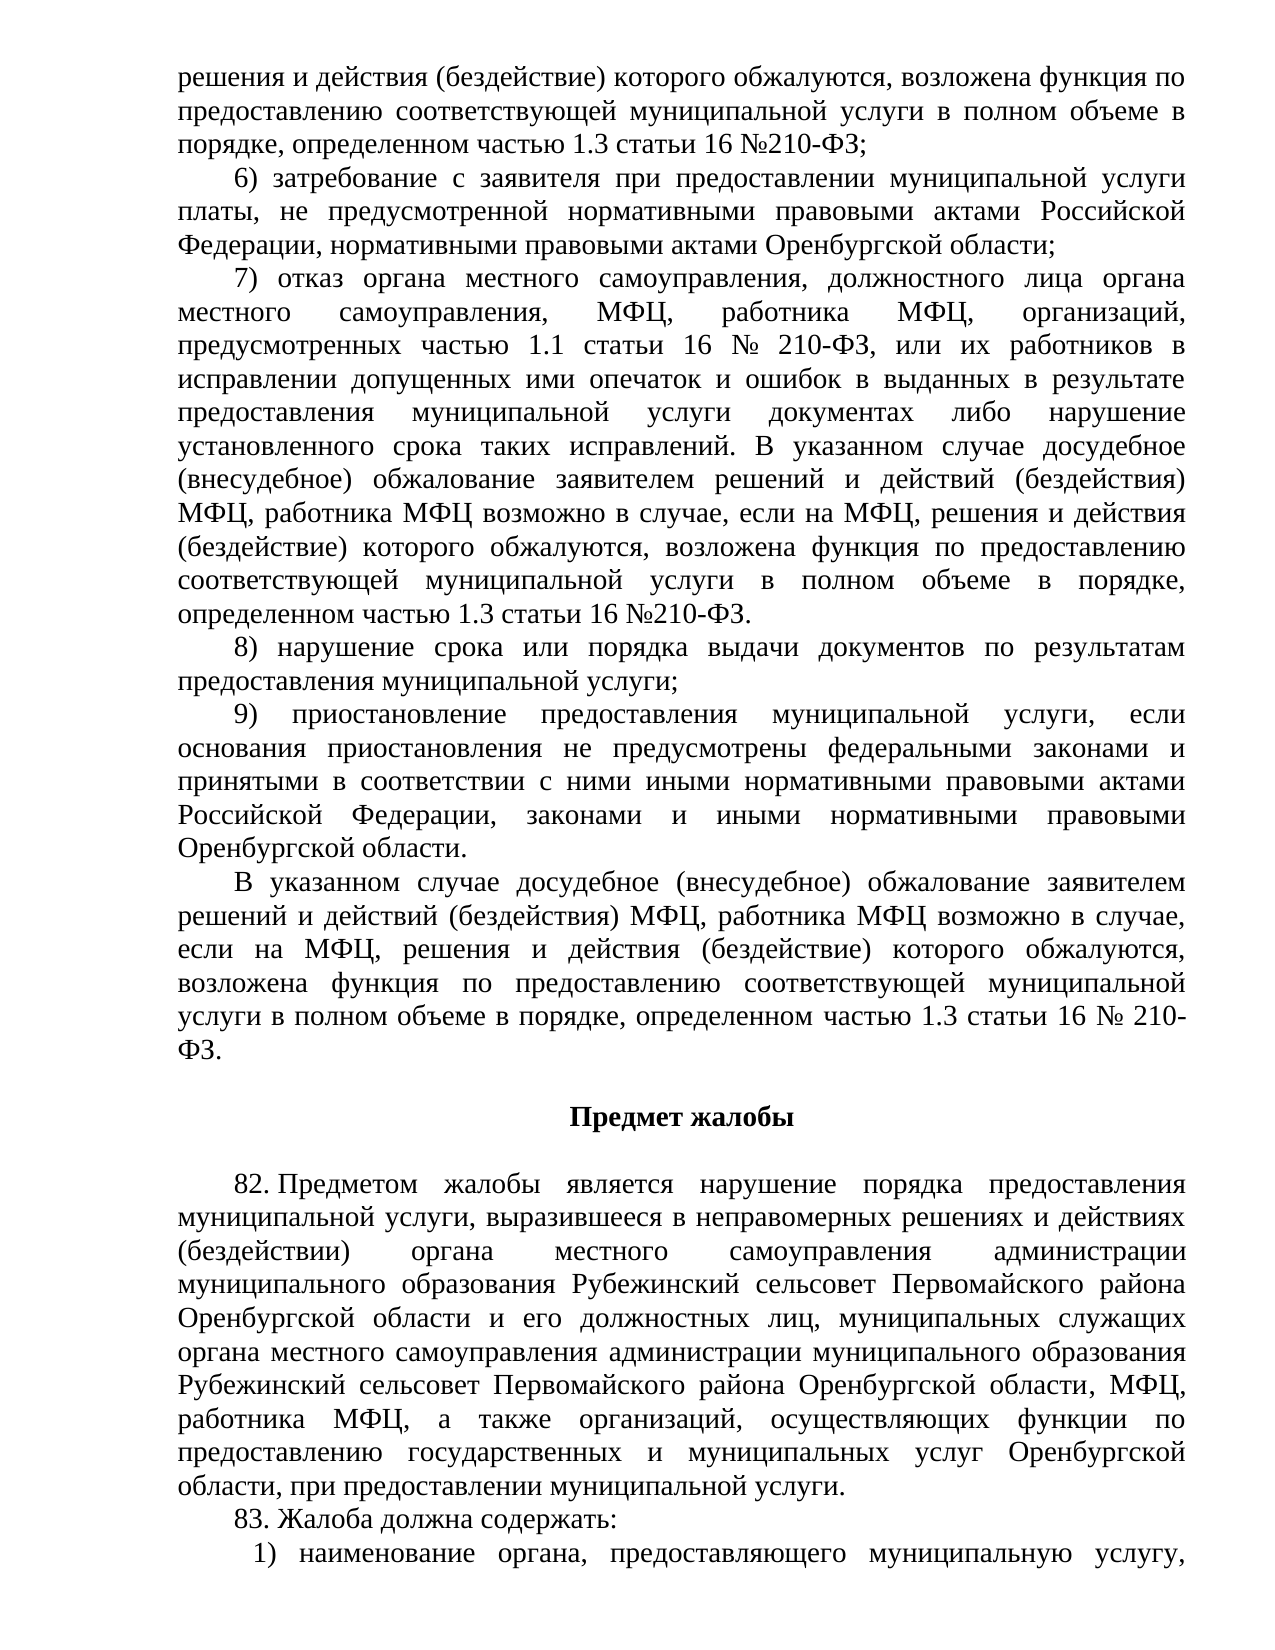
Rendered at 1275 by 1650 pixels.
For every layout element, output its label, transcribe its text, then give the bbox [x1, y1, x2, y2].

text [177, 59, 1186, 160]
text 8) нарушение срока или порядка выдачи документов по результатам предоставления муниципальной услуги; [177, 629, 1186, 696]
text 82. Предметом жалобы является нарушение порядка предоставления муниципальной услуги, выразившееся в неправомерных решениях и действиях (бездействии) органа местного самоуправления администрации муниципального образования Рубежинский сельсовет Первомайского района Оренбургской области и его должностных лиц, муниципальных служащих органа местного самоуправления администрации муниципального образования Рубежинский сельсовет Первомайского района Оренбургской области, МФЦ, работника МФЦ, а также организаций, осуществляющих функции по предоставлению государственных и муниципальных услуг Оренбургской области, при предоставлении муниципальной услуги. [177, 1166, 1186, 1501]
text 6) затребование с заявителя при предоставлении муниципальной услуги платы, не предусмотренной нормативными правовыми актами Российской Федерации, нормативными правовыми актами Оренбургской области; [177, 160, 1186, 260]
text В указанном случае досудебное (внесудебное) обжалование заявителем решений и действий (бездействия) МФЦ, работника МФЦ возможно в случае, если на МФЦ, решения и действия (бездействие) которого обжалуются, возложена функция по предоставлению соответствующей муниципальной услуги в полном объеме в порядке, определенном частью 1.3 статьи 16 № 210-ФЗ. [177, 864, 1186, 1065]
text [177, 1535, 1186, 1568]
text Предмет жалобы [177, 1099, 1186, 1132]
text 7) отказ органа местного самоуправления, должностного лица органа местного самоуправления, МФЦ, работника МФЦ, организаций, предусмотренных частью 1.1 статьи 16 № 210-ФЗ, или их работников в исправлении допущенных ими опечаток и ошибок в выданных в результате предоставления муниципальной услуги документах либо нарушение установленного срока таких исправлений. В указанном случае досудебное (внесудебное) обжалование заявителем решений и действий (бездействия) МФЦ, работника МФЦ возможно в случае, если на МФЦ, решения и действия (бездействие) которого обжалуются, возложена функция по предоставлению соответствующей муниципальной услуги в полном объеме в порядке, определенном частью 1.3 статьи 16 №210-ФЗ. [177, 260, 1186, 629]
text 9) приостановление предоставления муниципальной услуги, если основания приостановления не предусмотрены федеральными законами и принятыми в соответствии с ними иными нормативными правовыми актами Российской Федерации, законами и иными нормативными правовыми Оренбургской области. [177, 696, 1186, 864]
text 83. Жалоба должна содержать: [177, 1501, 1186, 1535]
